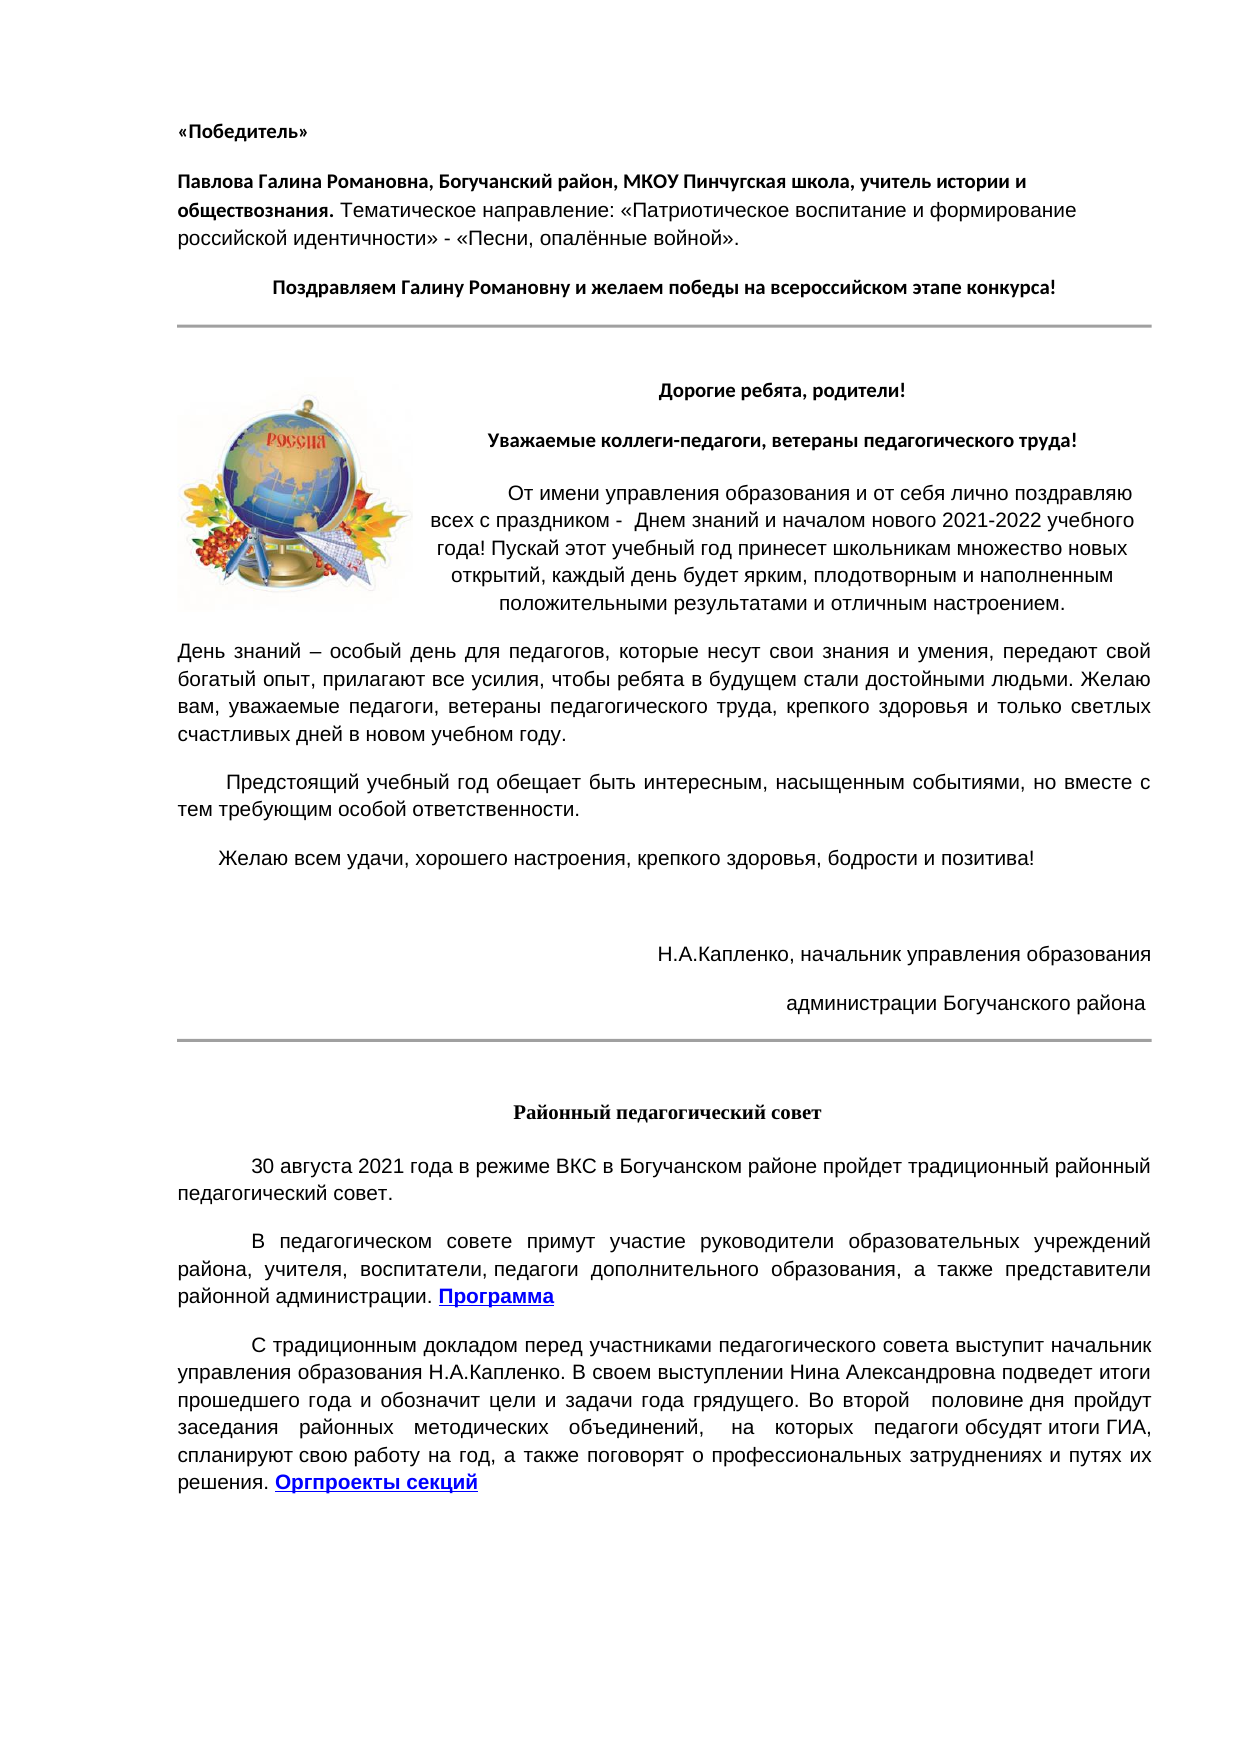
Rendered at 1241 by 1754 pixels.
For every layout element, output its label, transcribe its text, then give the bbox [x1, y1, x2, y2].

text Дорогие ребята, родители! [414, 378, 1152, 403]
text Н.А.Капленко, начальник управления образования [177, 942, 1152, 966]
text День знаний – особый день для педагогов, которые несут свои знания и умения, передают свой богатый опыт, прилагают все усилия, чтобы ребята в будущем стали достойными людьми. Желаю вам, уважаемые педагоги, ветераны педагогического труда, крепкого здоровья и только светлых счастливых дней в новом учебном году. [177, 639, 1152, 745]
text Районный педагогический совет [177, 1100, 1152, 1124]
text Павлова Галина Романовна, Богучанский район, МКОУ Пинчугская школа, учитель истории и обществознания. Тематическое направление: «Патриотическое воспитание и формирование российской идентичности» - «Песни, опалённые войной». [177, 168, 1152, 250]
text Предстоящий учебный год обещает быть интересным, насыщенным событиями, но вместе с тем требующим особой ответственности. [177, 770, 1152, 821]
picture [177, 377, 414, 612]
text В педагогическом совете примут участие руководители образовательных учреждений района, учителя, воспитатели, педагоги дополнительного образования, а также представители районной администрации. Программа [177, 1229, 1152, 1308]
text Желаю всем удачи, хорошего настроения, крепкого здоровья, бодрости и позитива! [177, 846, 1152, 869]
text 30 августа 2021 года в режиме ВКС в Богучанском районе пройдет традиционный районный педагогический совет. [177, 1153, 1152, 1205]
text Поздравляем Галину Романовну и желаем победы на всероссийском этапе конкурса! [177, 274, 1152, 300]
text администрации Богучанского района [177, 991, 1152, 1014]
text Уважаемые коллеги-педагоги, ветераны педагогического труда! От имени управления образования и от себя лично поздравляю всех с праздником - Днем знаний и началом нового 2021-2022 учебного года! Пускай этот учебный год принесет школьникам множество новых открытий, каждый день будет ярким, плодотворным и наполненным положительными результатами и отличным настроением. [177, 428, 1152, 614]
text С традиционным докладом перед участниками педагогического совета выступит начальник управления образования Н.А.Капленко. В своем выступлении Нина Александровна подведет итоги прошедшего года и обозначит цели и задачи года грядущего. Во второй половине дня пройдут заседания районных методических объединений, на которых педагоги обсудят итоги ГИА, спланируют свою работу на год, а также поговорят о профессиональных затруднениях и путях их решения. Оргпроекты секций [177, 1333, 1152, 1494]
text «Победитель» [177, 118, 1152, 143]
